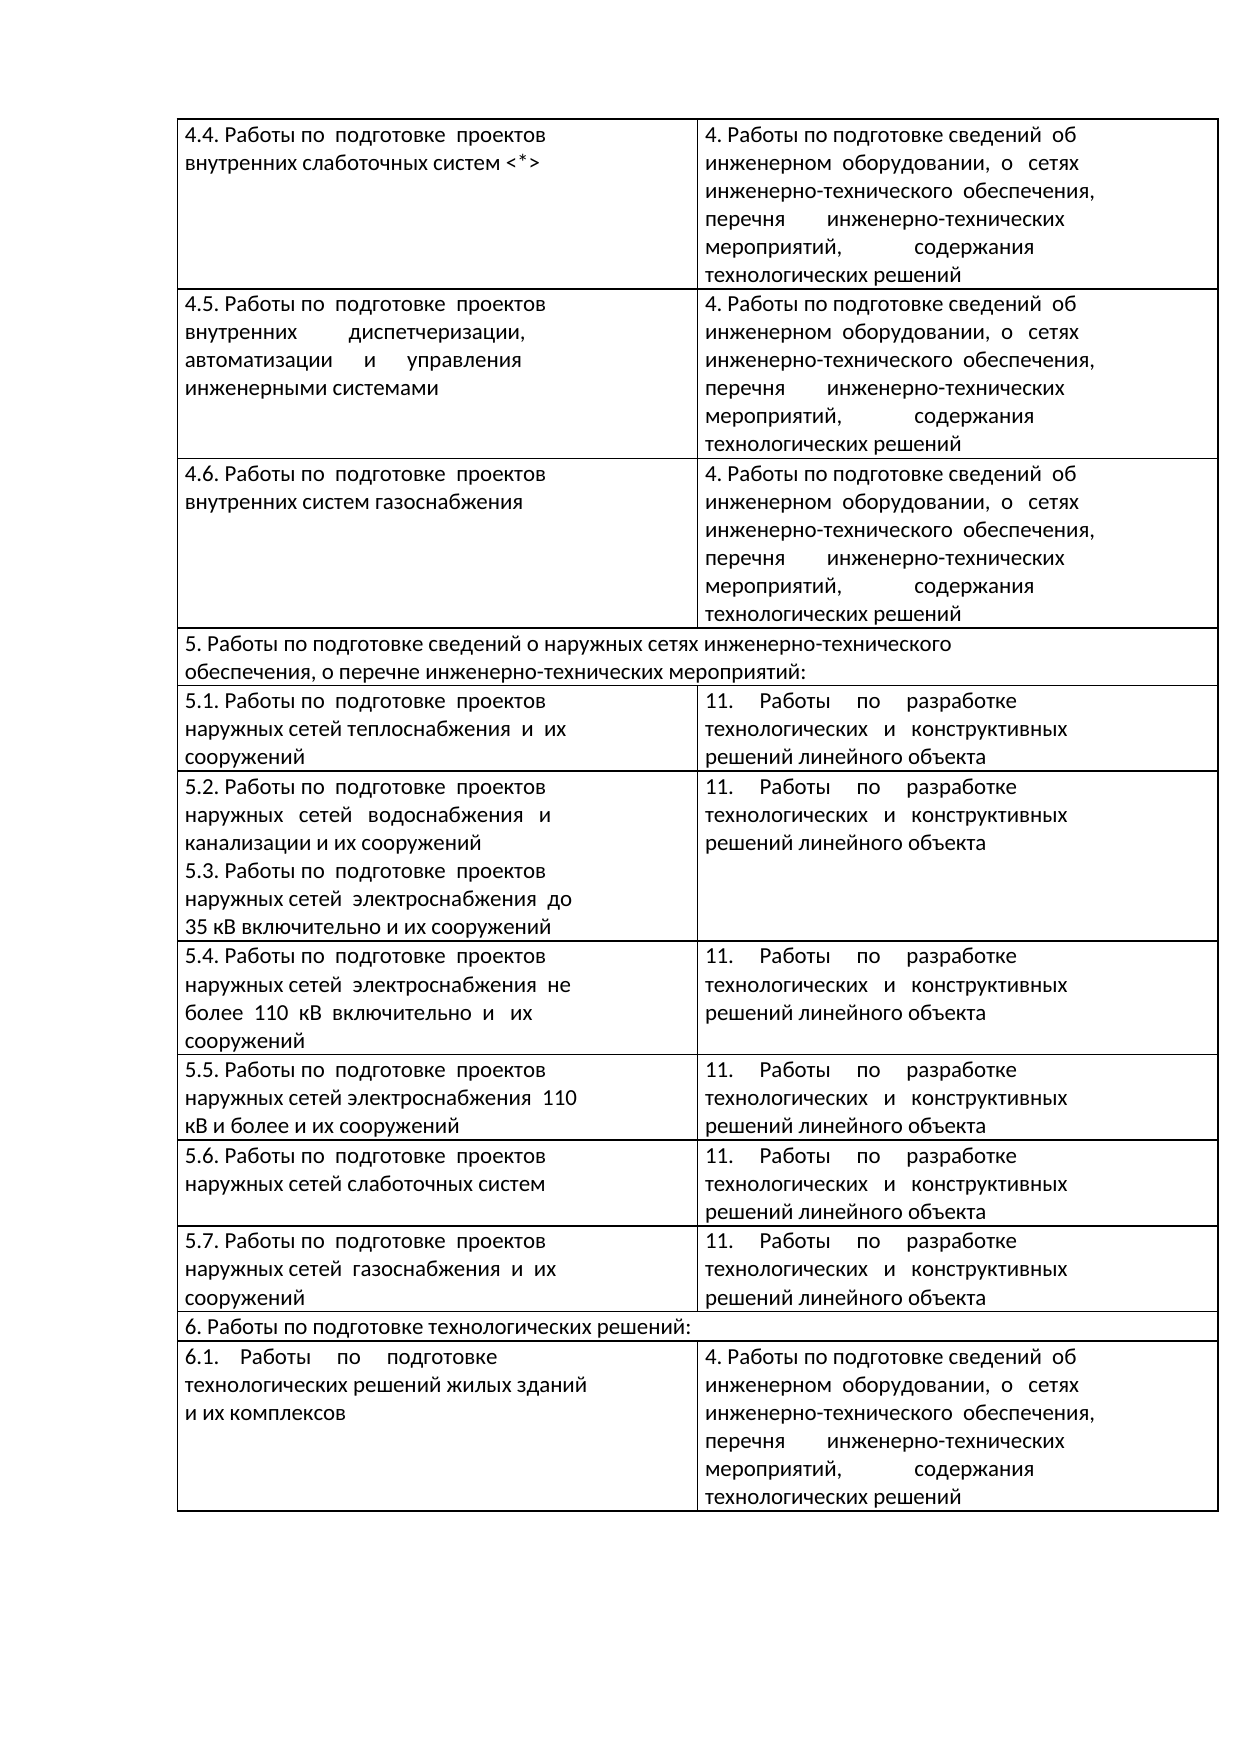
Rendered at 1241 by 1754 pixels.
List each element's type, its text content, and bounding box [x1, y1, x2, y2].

table_cell 6.1. Работы по подготовке технологических решений жилых зданий и их комплексов [178, 1342, 697, 1510]
table_cell 5.5. Работы по подготовке проектов наружных сетей электроснабжения 110 кВ и более и их сооружений [178, 1055, 697, 1139]
table_cell 4.4. Работы по подготовке проектов внутренних слаботочных систем <*> [178, 120, 697, 288]
table_cell 11. Работы по разработке технологических и конструктивных решений линейного объекта [698, 1227, 1217, 1311]
table_cell 11. Работы по разработке технологических и конструктивных решений линейного объекта [698, 942, 1217, 1054]
table_cell 5.6. Работы по подготовке проектов наружных сетей слаботочных систем [178, 1141, 697, 1225]
table_cell 5.1. Работы по подготовке проектов наружных сетей теплоснабжения и их сооружений [178, 686, 697, 770]
table_cell 5.4. Работы по подготовке проектов наружных сетей электроснабжения не более 110 кВ включительно и их сооружений [178, 942, 697, 1054]
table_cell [698, 1342, 1217, 1510]
table_cell 5.7. Работы по подготовке проектов наружных сетей газоснабжения и их сооружений [178, 1227, 697, 1311]
table_cell 11. Работы по разработке технологических и конструктивных решений линейного объекта [698, 772, 1217, 940]
table_cell 11. Работы по разработке технологических и конструктивных решений линейного объекта [698, 1141, 1217, 1225]
table_cell 5. Работы по подготовке сведений о наружных сетях инженерно-технического обеспечения, о перечне инженерно-технических мероприятий: [178, 629, 1217, 685]
table_cell 4.6. Работы по подготовке проектов внутренних систем газоснабжения [178, 459, 697, 627]
table_cell 11. Работы по разработке технологических и конструктивных решений линейного объекта [698, 686, 1217, 770]
table_cell 5.2. Работы по подготовке проектов наружных сетей водоснабжения и канализации и их сооружений 5.3. Работы по подготовке проектов наружных сетей электроснабжения до 35 кВ включительно и их сооружений [178, 772, 697, 940]
table_cell 4.5. Работы по подготовке проектов внутренних диспетчеризации, автоматизации и управления инженерными системами [178, 290, 697, 457]
table_cell 6. Работы по подготовке технологических решений: [178, 1312, 1217, 1340]
table_cell 11. Работы по разработке технологических и конструктивных решений линейного объекта [698, 1055, 1217, 1139]
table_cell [698, 120, 1217, 288]
